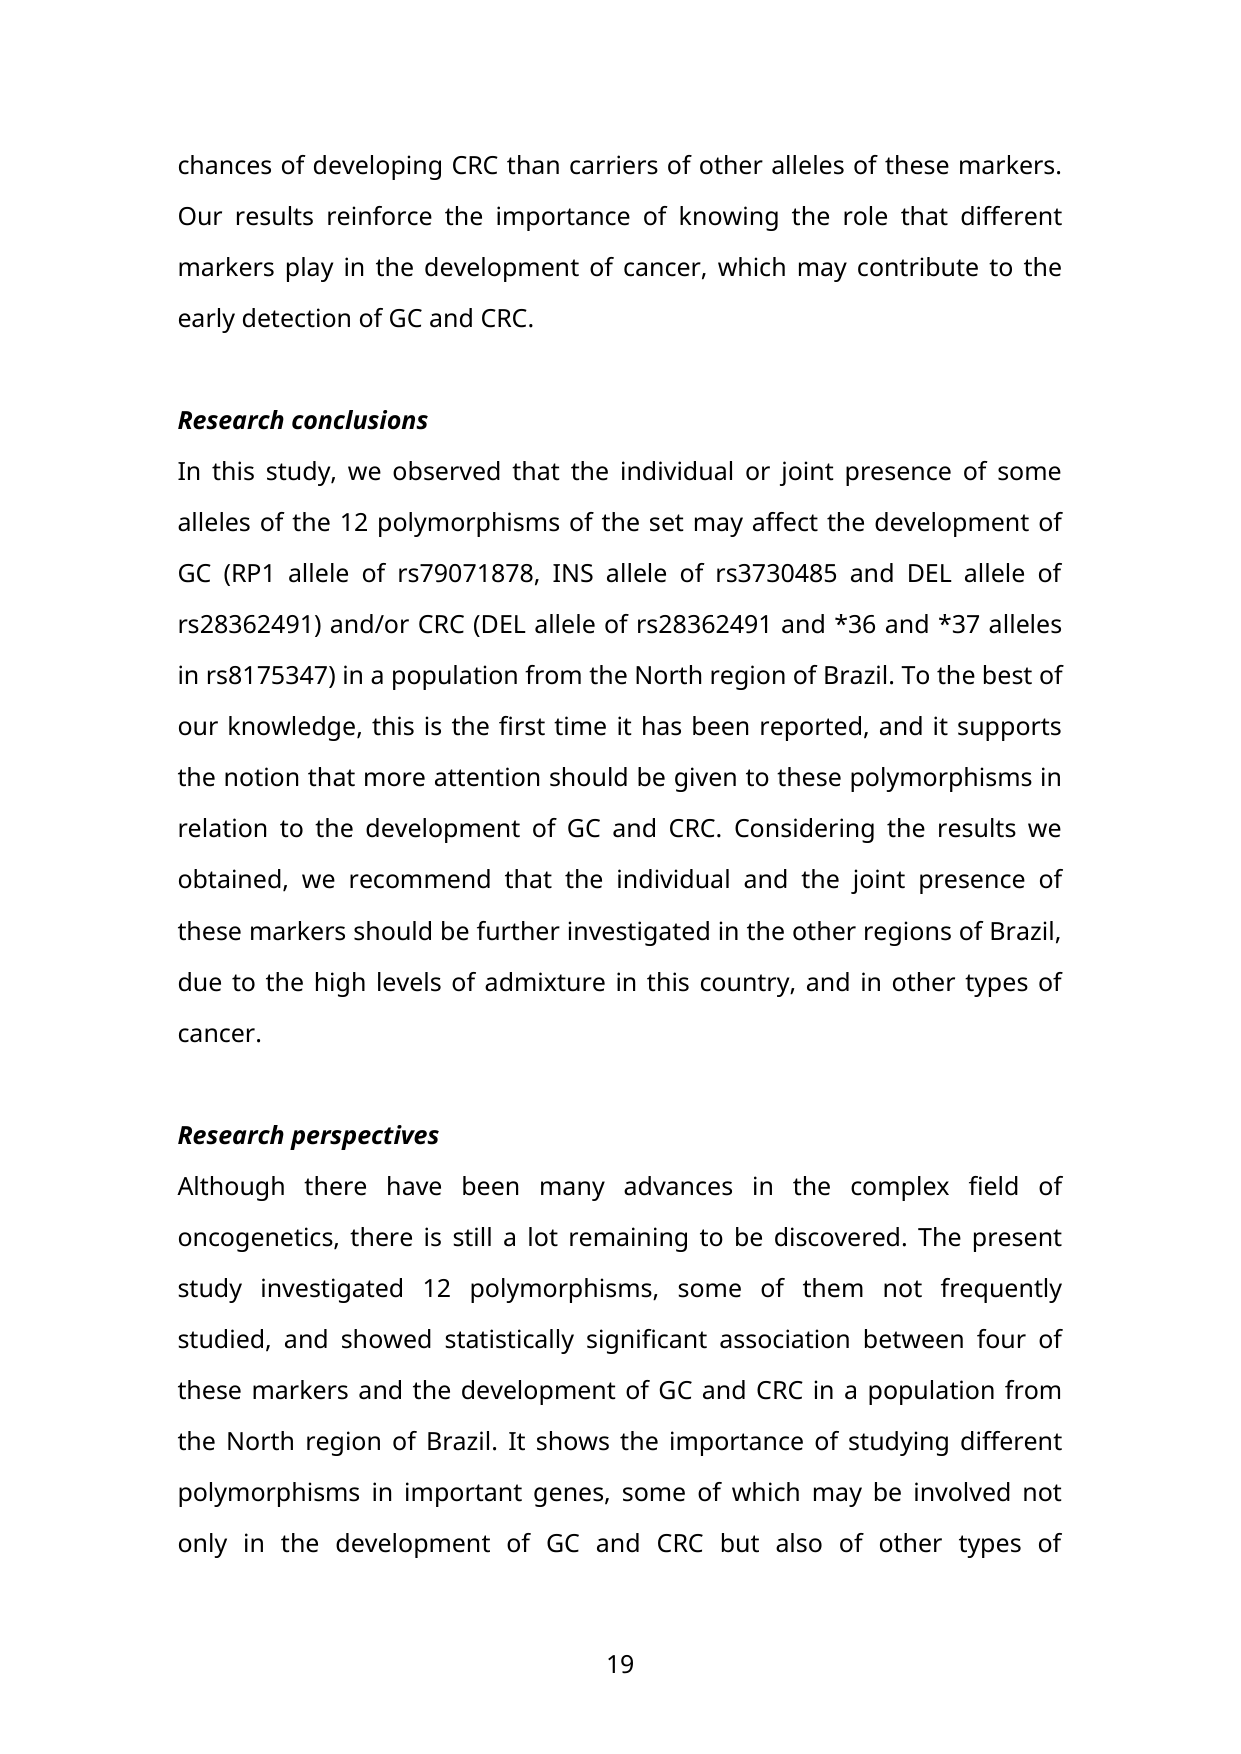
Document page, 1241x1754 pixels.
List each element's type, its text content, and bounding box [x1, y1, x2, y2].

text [177, 148, 1063, 335]
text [177, 1168, 1063, 1560]
text Research conclusions [177, 403, 1063, 437]
text Research perspectives [177, 1117, 1063, 1151]
text In this study, we observed that the individual or joint presence of some alleles of the 12 polymorphisms of the set may affect the development of GC (RP1 allele of rs79071878, INS allele of rs3730485 and DEL allele of rs28362491) and/or CRC (DEL allele of rs28362491 and *36 and *37 alleles in rs8175347) in a population from the North region of Brazil. To the best of our knowledge, this is the first time it has been reported, and it supports the notion that more attention should be given to these polymorphisms in relation to the development of GC and CRC. Considering the results we obtained, we recommend that the individual and the joint presence of these markers should be further investigated in the other regions of Brazil, due to the high levels of admixture in this country, and in other types of cancer. [177, 454, 1063, 1049]
